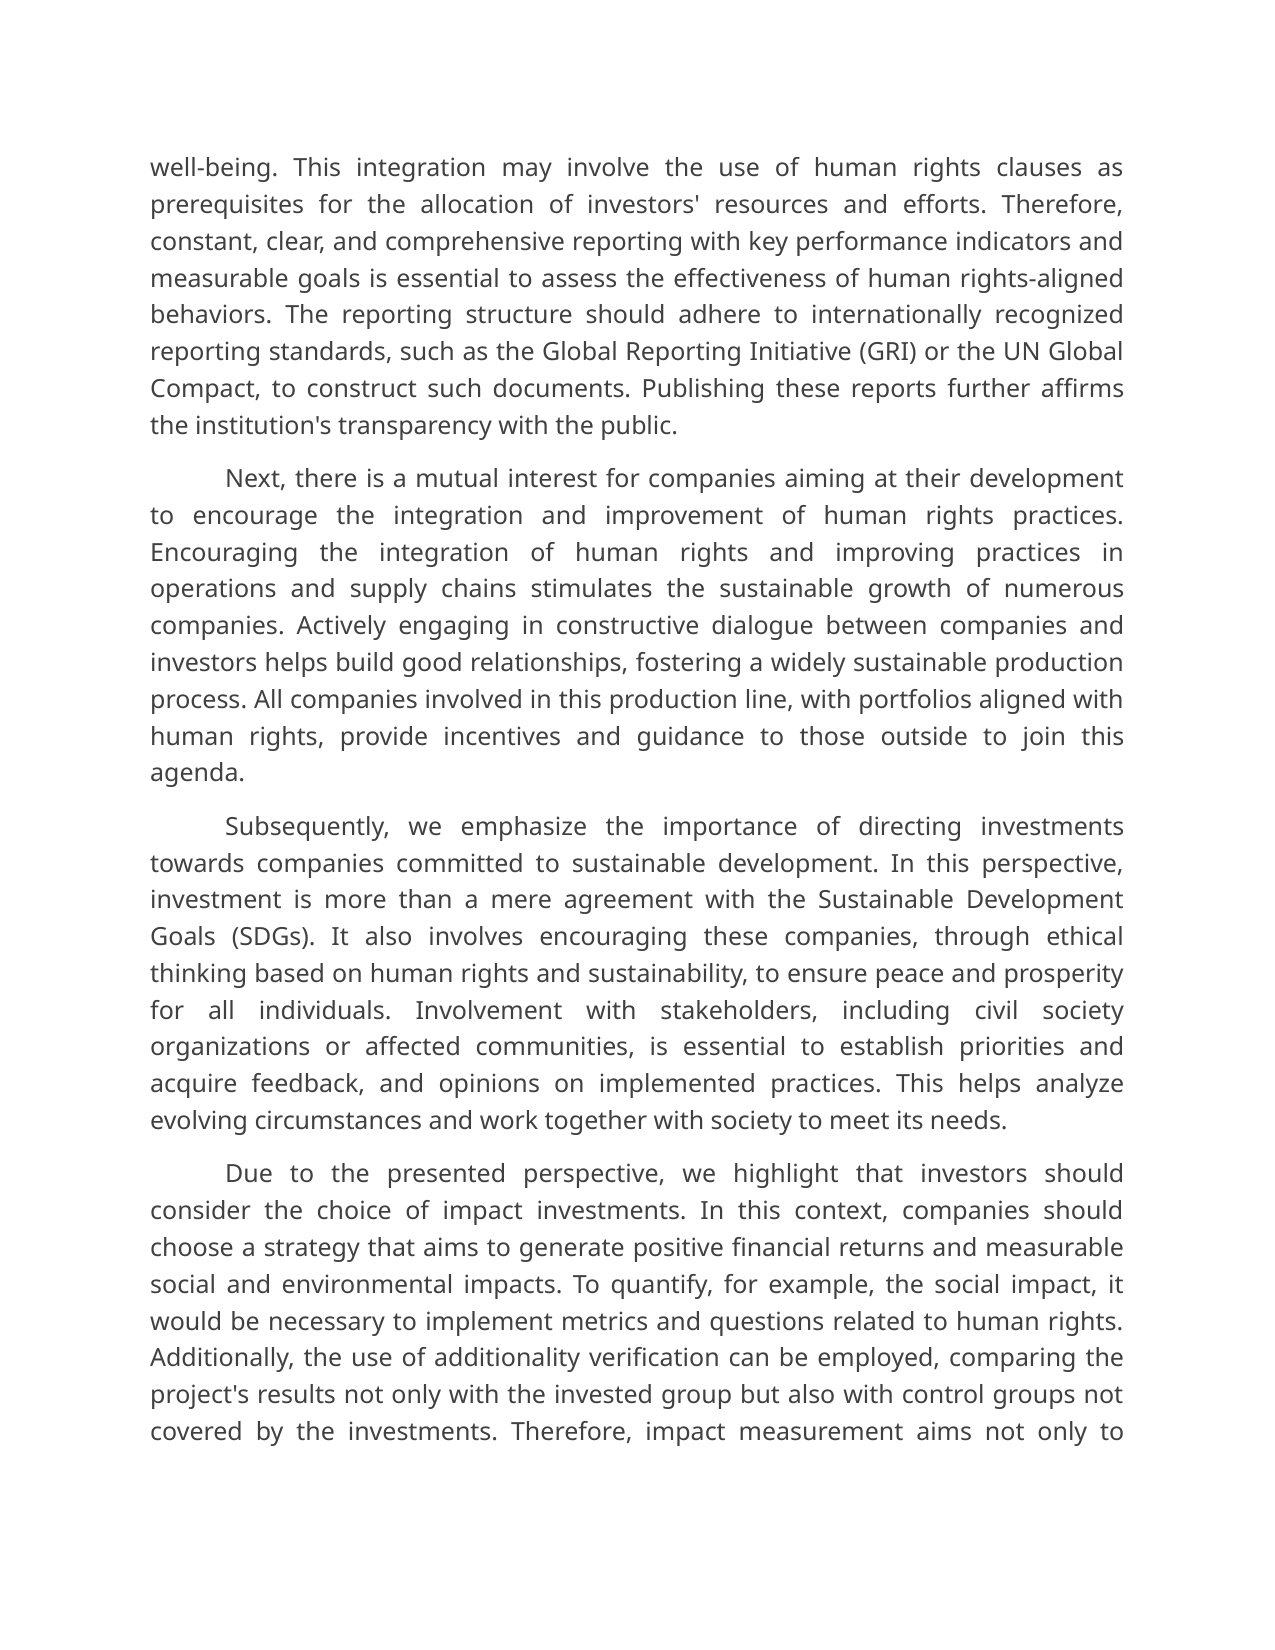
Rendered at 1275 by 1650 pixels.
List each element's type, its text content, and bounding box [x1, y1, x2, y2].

text Subsequently, we emphasize the importance of directing investments towards companies committed to sustainable development. In this perspective, investment is more than a mere agreement with the Sustainable Development Goals (SDGs). It also involves encouraging these companies, through ethical thinking based on human rights and sustainability, to ensure peace and prosperity for all individuals. Involvement with stakeholders, including civil society organizations or affected communities, is essential to establish priorities and acquire feedback, and opinions on implemented practices. This helps analyze evolving circumstances and work together with society to meet its needs. [150, 808, 1125, 1137]
text Next, there is a mutual interest for companies aiming at their development to encourage the integration and improvement of human rights practices. Encouraging the integration of human rights and improving practices in operations and supply chains stimulates the sustainable growth of numerous companies. Actively engaging in constructive dialogue between companies and investors helps build good relationships, fostering a widely sustainable production process. All companies involved in this production line, with portfolios aligned with human rights, provide incentives and guidance to those outside to join this agenda. [150, 461, 1125, 789]
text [150, 1156, 1125, 1447]
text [150, 150, 1125, 441]
